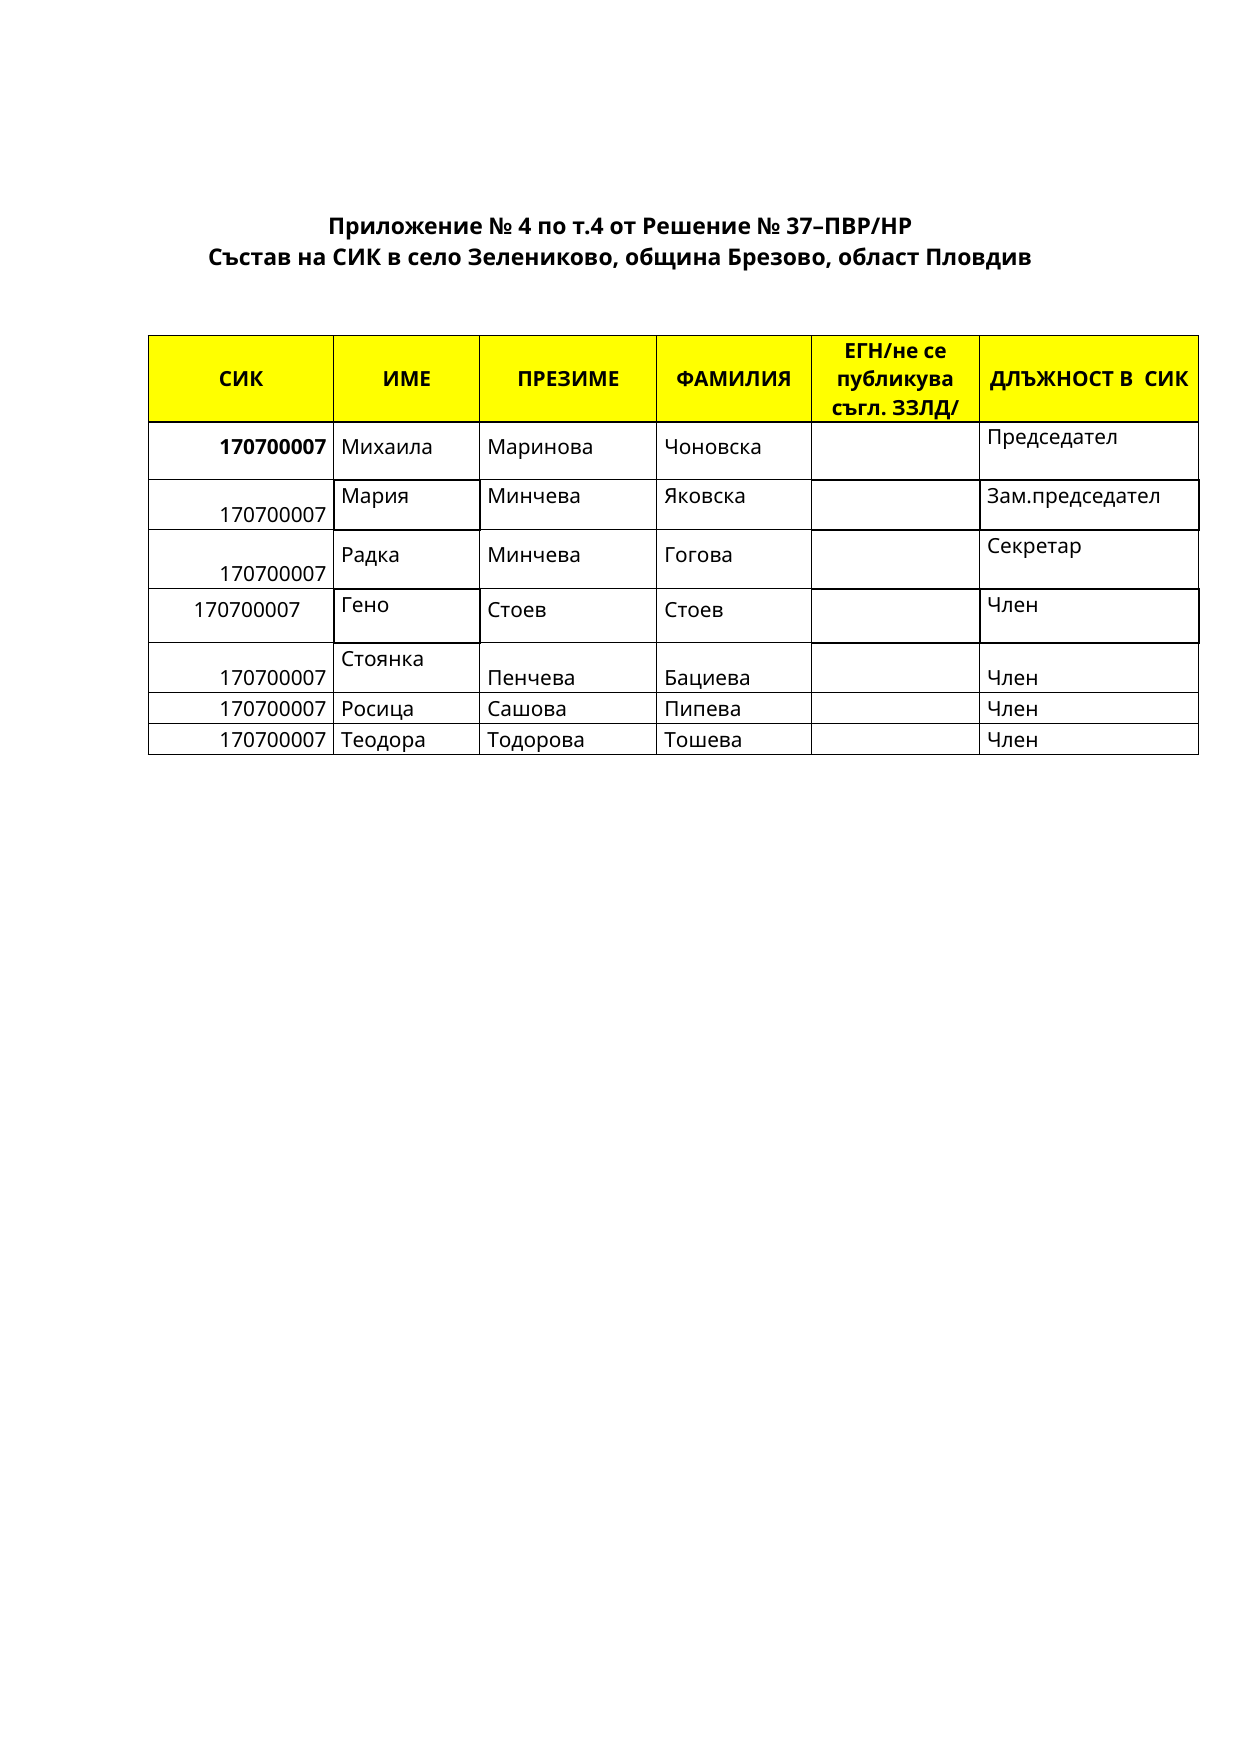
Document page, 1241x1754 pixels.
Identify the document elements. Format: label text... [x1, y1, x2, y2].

table_header ФАМИЛИЯ [657, 336, 811, 421]
table_cell 170700007 [149, 530, 333, 588]
table_cell Член [980, 724, 1198, 754]
table_cell [812, 531, 979, 588]
table_cell Михаила [334, 423, 479, 479]
table_cell 170700007 [149, 693, 333, 723]
table_cell Яковска [657, 480, 811, 529]
table_cell Росица [334, 693, 479, 723]
table_cell Член [980, 693, 1198, 723]
table_cell Зам.председател [981, 481, 1198, 529]
table_cell [812, 481, 979, 529]
table_cell 170700007 [149, 643, 333, 692]
table_cell Стоянка [334, 644, 479, 692]
table_cell Тошева [657, 724, 811, 754]
text Приложение № 4 по т.4 от Решение № 37–ПВР/НР [148, 210, 1093, 241]
table_cell [812, 423, 979, 479]
table_header ИМЕ [334, 336, 479, 421]
table_cell Член [981, 590, 1198, 642]
table_cell [812, 590, 979, 642]
table_cell Пенчева [480, 643, 656, 692]
table_cell Гогова [657, 530, 811, 588]
table_cell 170700007 [149, 589, 333, 642]
table_cell 170700007 [149, 724, 333, 754]
table_cell Минчева [481, 480, 656, 529]
table_cell 170700007 [149, 480, 333, 529]
table_cell Мария [335, 481, 479, 529]
table_cell Минчева [480, 530, 656, 588]
table_cell Теодора [334, 724, 479, 754]
table_cell Тодорова [480, 724, 656, 754]
table_cell Председател [980, 423, 1198, 479]
text Състав на СИК в село Зелениково, община Брезово, област Пловдив [148, 241, 1093, 273]
table_cell Радка [334, 531, 479, 588]
table_cell Гено [335, 590, 479, 642]
table_header ПРЕЗИМЕ [480, 336, 656, 421]
table_cell [812, 693, 979, 723]
table_cell Чоновска [657, 423, 811, 479]
table_cell Стоев [481, 589, 656, 642]
table_cell Бациева [657, 643, 811, 692]
table_cell Маринова [480, 423, 656, 479]
table_header СИК [149, 336, 333, 421]
table_cell Член [980, 644, 1198, 692]
table_header ЕГН/не се публикува съгл. ЗЗЛД/ [812, 336, 979, 421]
table_cell Пипева [657, 693, 811, 723]
table_cell Секретар [980, 531, 1198, 588]
table_header ДЛЪЖНОСТ В СИК [980, 336, 1198, 421]
table_cell [812, 644, 979, 692]
table_cell Сашова [480, 693, 656, 723]
table_cell 170700007 [149, 423, 333, 479]
table_cell Стоев [657, 589, 811, 642]
table_cell [812, 724, 979, 754]
